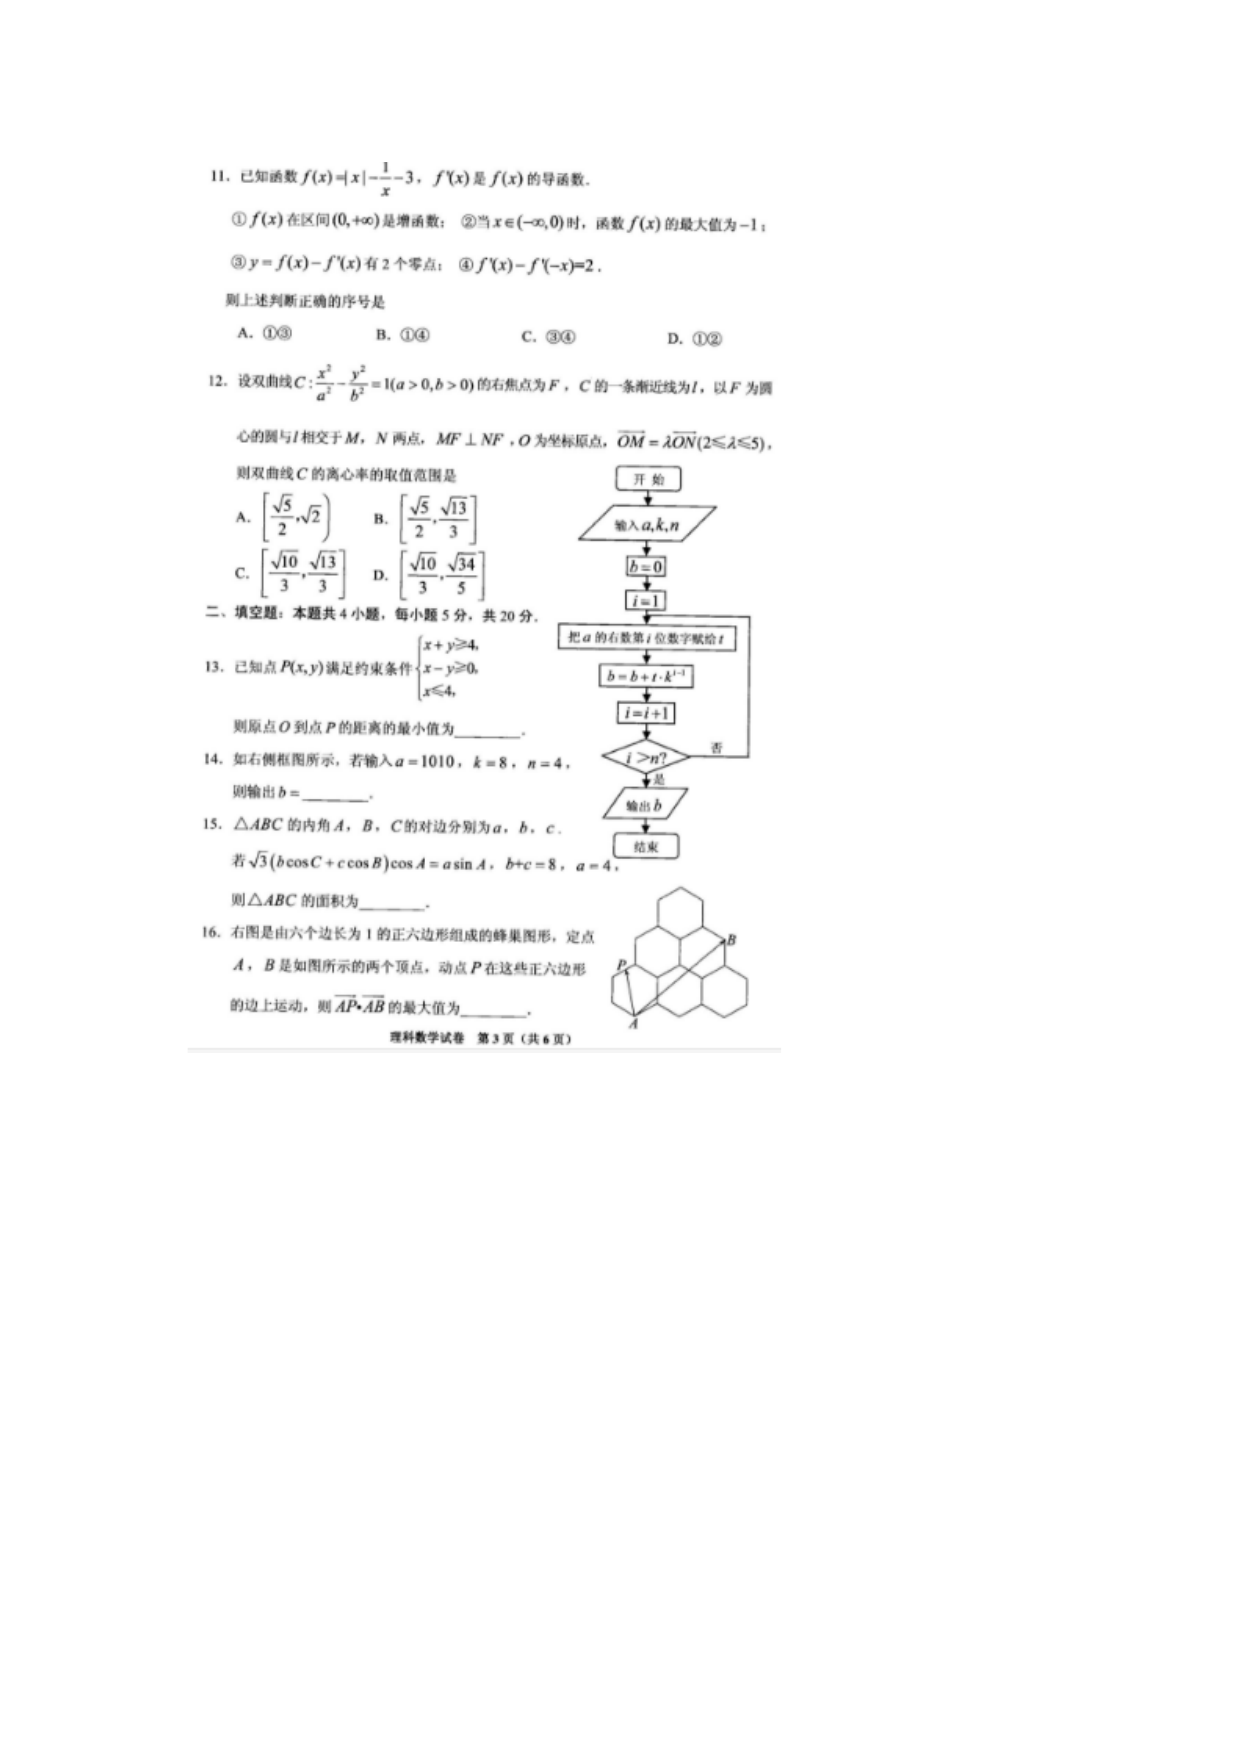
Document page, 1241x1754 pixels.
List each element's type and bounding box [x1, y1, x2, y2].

picture [187, 162, 782, 1053]
